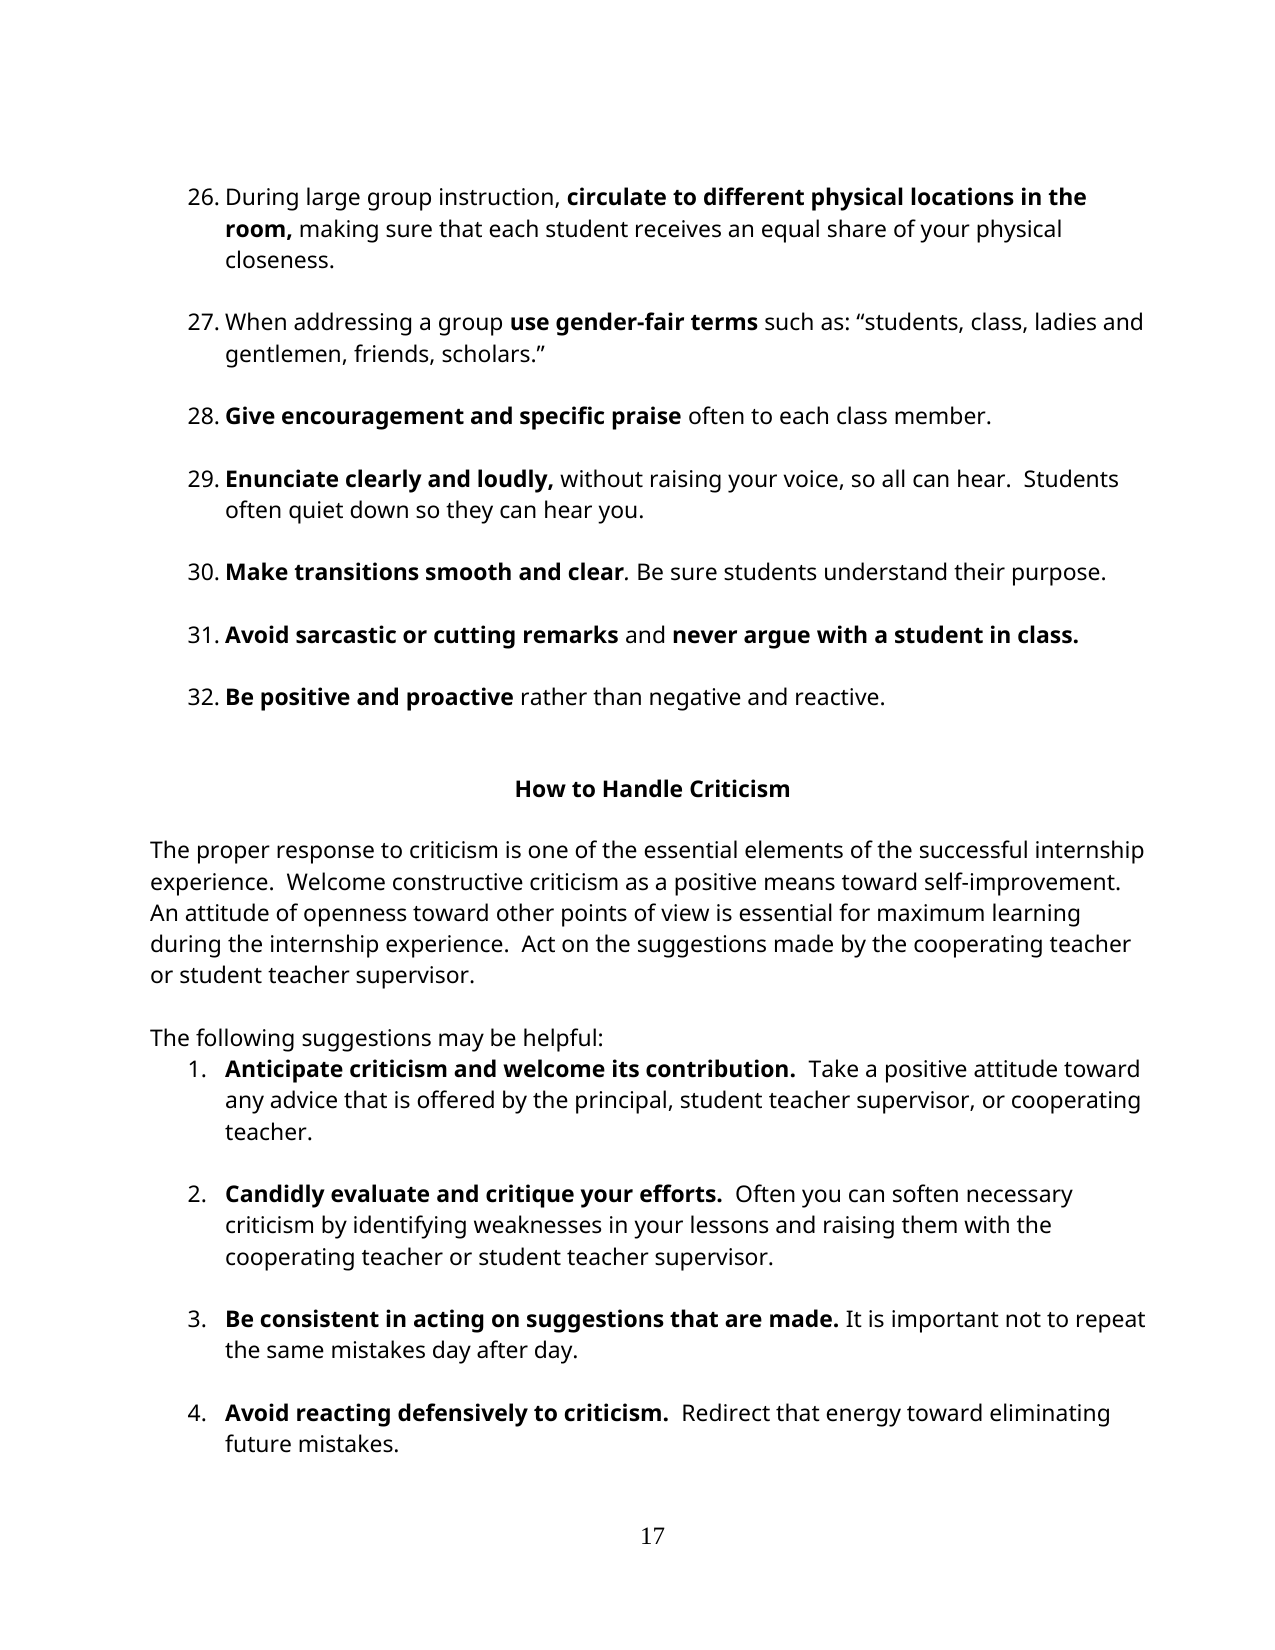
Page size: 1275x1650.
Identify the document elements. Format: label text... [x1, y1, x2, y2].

list Enunciate clearly and loudly, without raising your voice, so all can hear. Students often quiet down so they can hear you. [187, 462, 1155, 525]
list Give encouragement and specific praise often to each class member. [187, 400, 1155, 431]
text The following suggestions may be helpful: [150, 1022, 1155, 1053]
list During large group instruction, circulate to different physical locations in the room, making sure that each student receives an equal share of your physical closeness. [187, 181, 1155, 275]
list Make transitions smooth and clear. Be sure students understand their purpose. [187, 556, 1155, 587]
list Avoid reacting defensively to criticism. Redirect that energy toward eliminating future mistakes. [187, 1397, 1155, 1459]
list Be consistent in acting on suggestions that are made. It is important not to repeat the same mistakes day after day. [187, 1303, 1155, 1366]
list When addressing a group use gender-fair terms such as: “students, class, ladies and gentlemen, friends, scholars.” [187, 306, 1155, 369]
list Be positive and proactive rather than negative and reactive. [187, 681, 1155, 712]
list Anticipate criticism and welcome its contribution. Take a positive attitude toward any advice that is offered by the principal, student teacher supervisor, or cooperating teacher. [187, 1053, 1155, 1147]
text The proper response to criticism is one of the essential elements of the successful internship experience. Welcome constructive criticism as a positive means toward self-improvement. An attitude of openness toward other points of view is essential for maximum learning during the internship experience. Act on the suggestions made by the cooperating teacher or student teacher supervisor. [150, 834, 1155, 991]
text How to Handle Criticism [150, 772, 1155, 803]
list Avoid sarcastic or cutting remarks and never argue with a student in class. [187, 619, 1155, 650]
list Candidly evaluate and critique your efforts. Often you can soften necessary criticism by identifying weaknesses in your lessons and raising them with the cooperating teacher or student teacher supervisor. [187, 1178, 1155, 1272]
